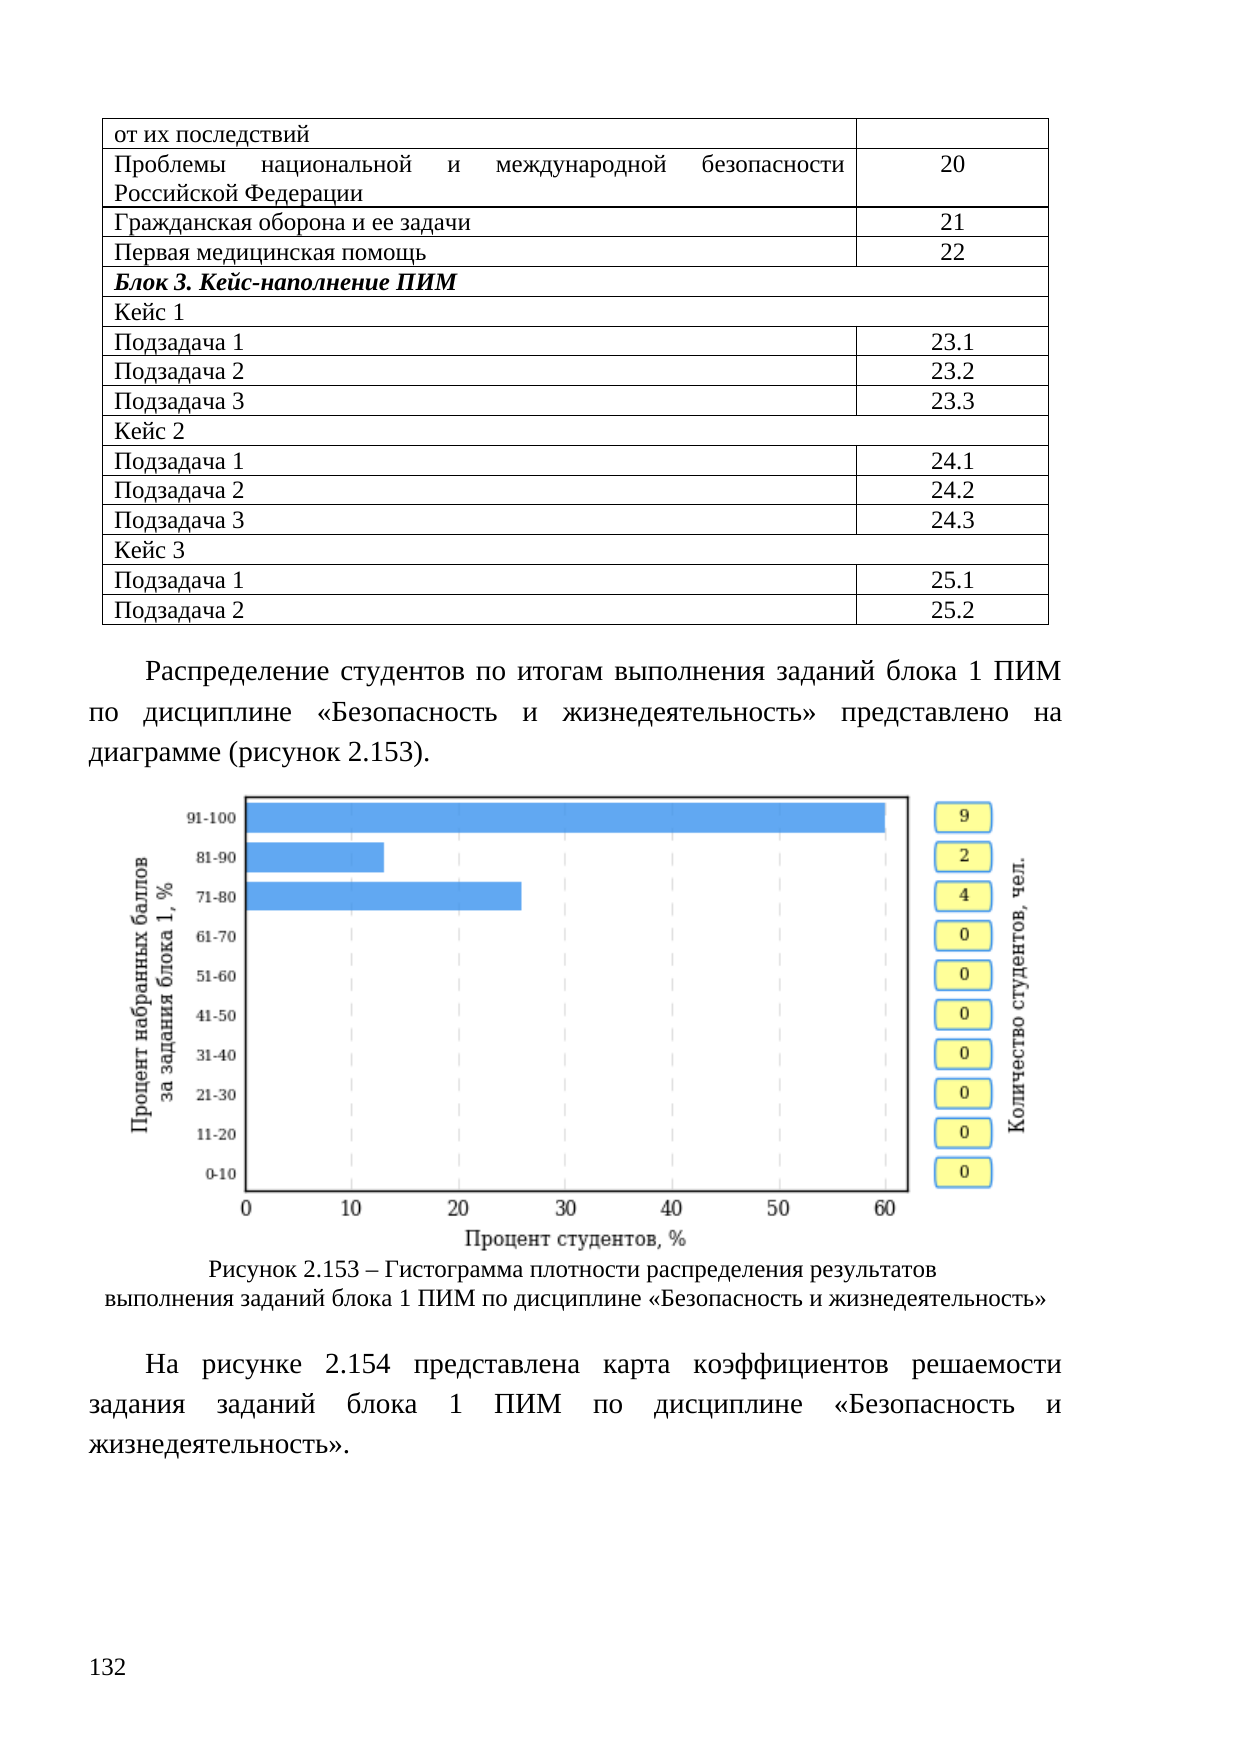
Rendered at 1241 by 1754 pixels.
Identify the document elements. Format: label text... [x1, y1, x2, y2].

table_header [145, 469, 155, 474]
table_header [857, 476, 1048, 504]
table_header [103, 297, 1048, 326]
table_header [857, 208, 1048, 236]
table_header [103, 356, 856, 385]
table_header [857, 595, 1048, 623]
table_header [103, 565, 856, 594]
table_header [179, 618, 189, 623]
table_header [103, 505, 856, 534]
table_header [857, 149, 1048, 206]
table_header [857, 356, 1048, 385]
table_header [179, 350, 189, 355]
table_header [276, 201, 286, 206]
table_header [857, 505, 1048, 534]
picture [103, 774, 1048, 1254]
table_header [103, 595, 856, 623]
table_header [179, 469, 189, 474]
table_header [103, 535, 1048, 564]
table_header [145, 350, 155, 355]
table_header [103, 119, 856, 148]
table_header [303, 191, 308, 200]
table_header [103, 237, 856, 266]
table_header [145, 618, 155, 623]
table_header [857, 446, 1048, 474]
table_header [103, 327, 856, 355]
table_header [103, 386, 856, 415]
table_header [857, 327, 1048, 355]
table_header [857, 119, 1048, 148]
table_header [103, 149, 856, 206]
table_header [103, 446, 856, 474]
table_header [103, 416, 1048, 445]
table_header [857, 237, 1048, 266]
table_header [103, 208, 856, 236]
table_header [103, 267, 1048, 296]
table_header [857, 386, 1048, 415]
text Распределение студентов по итогам выполнения заданий блока 1 ПИМ по дисциплине «Безопасность и жизнедеятельность» представлено на диаграмме (рисунок 2.153). [88, 653, 1063, 767]
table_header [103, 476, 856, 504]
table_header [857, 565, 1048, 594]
text На рисунке 2.154 представлена карта коэффициентов решаемости задания заданий блока 1 ПИМ по дисциплине «Безопасность и жизнедеятельность». [88, 1346, 1063, 1460]
